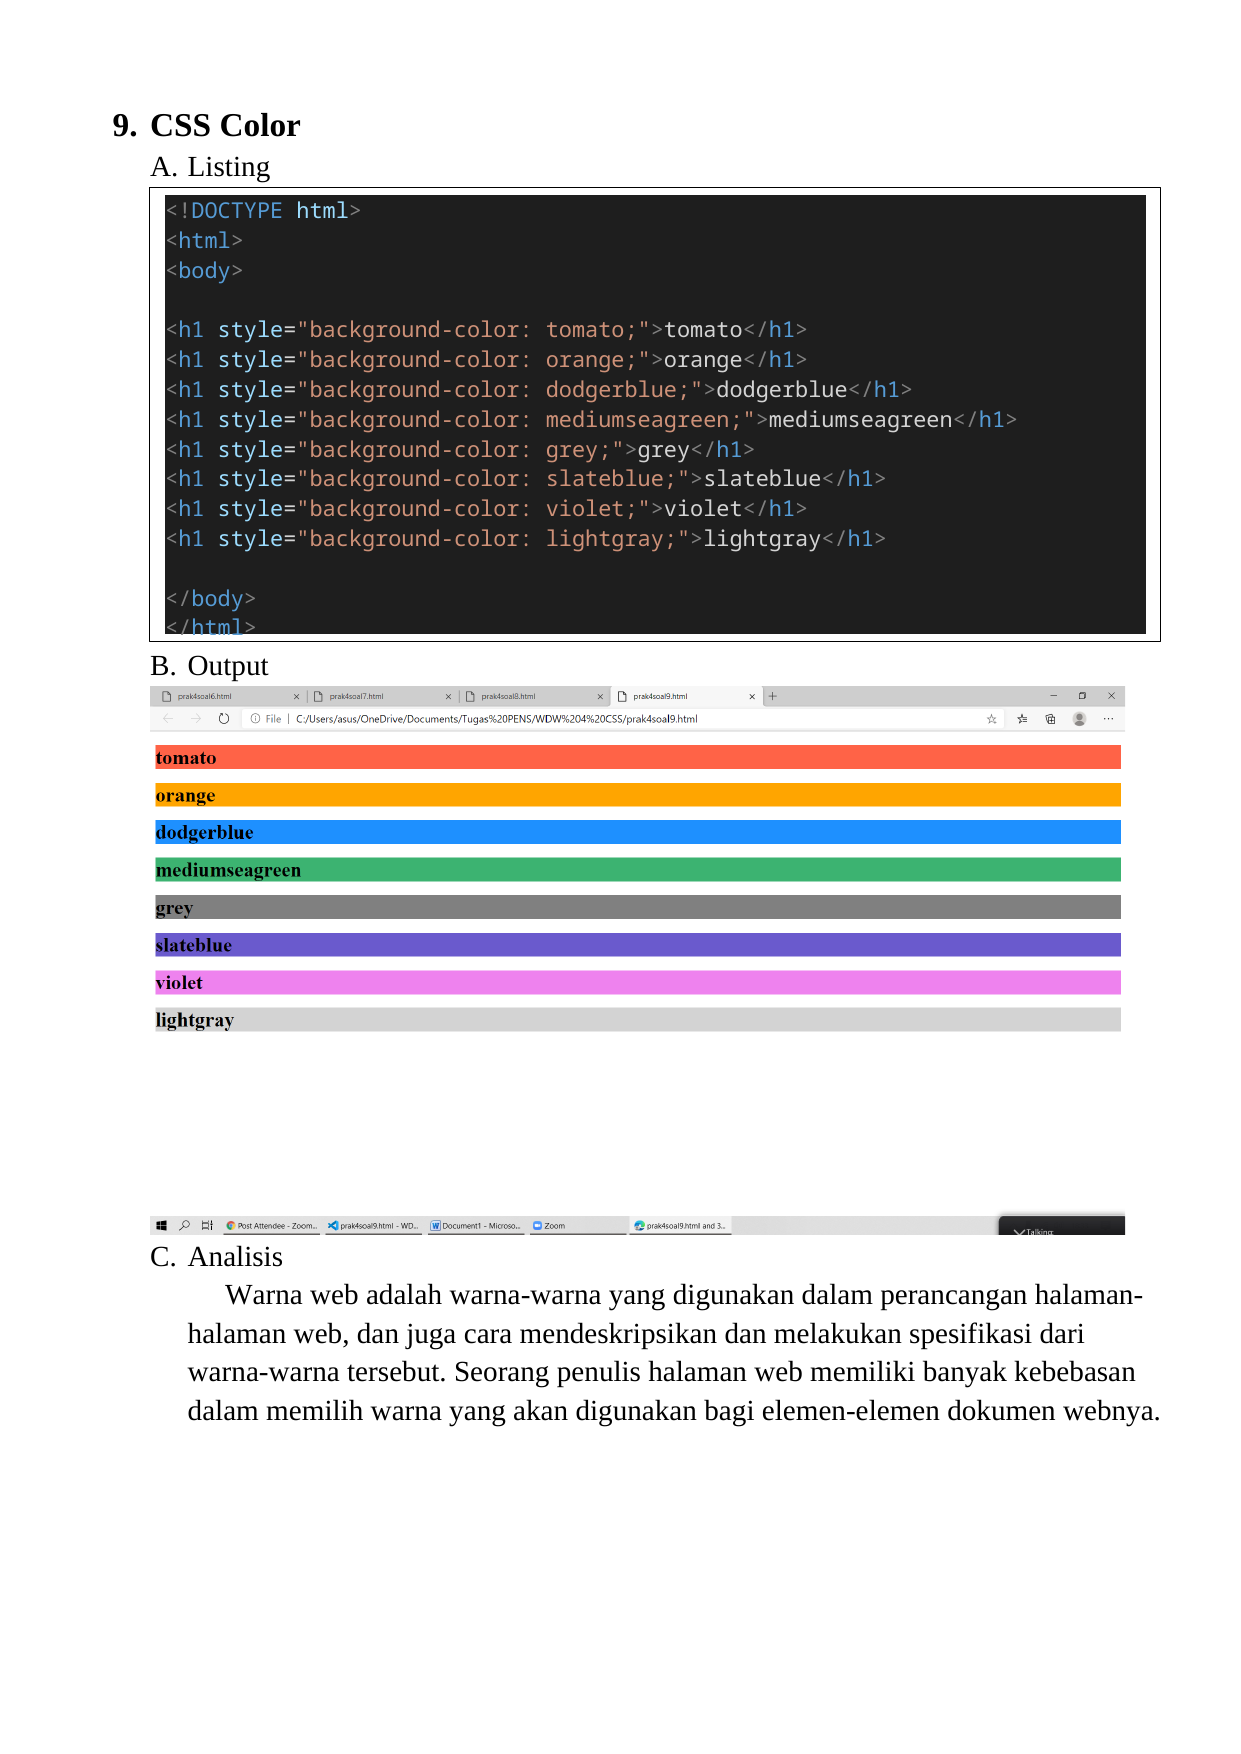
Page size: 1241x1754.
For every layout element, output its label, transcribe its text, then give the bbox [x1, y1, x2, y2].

list Output [150, 648, 1165, 682]
picture [150, 686, 1125, 1235]
list Warna web adalah warna-warna yang digunakan dalam perancangan halaman-halaman web, dan juga cara mendeskripsikan dan melakukan spesifikasi dari warna-warna tersebut. Seorang penulis halaman web memiliki banyak kebebasan dalam memilih warna yang akan digunakan bagi elemen-elemen dokumen webnya. [187, 1277, 1165, 1427]
list CSS Color [112, 105, 1165, 143]
list Analisis [150, 1239, 1165, 1272]
list Listing [150, 149, 1165, 183]
